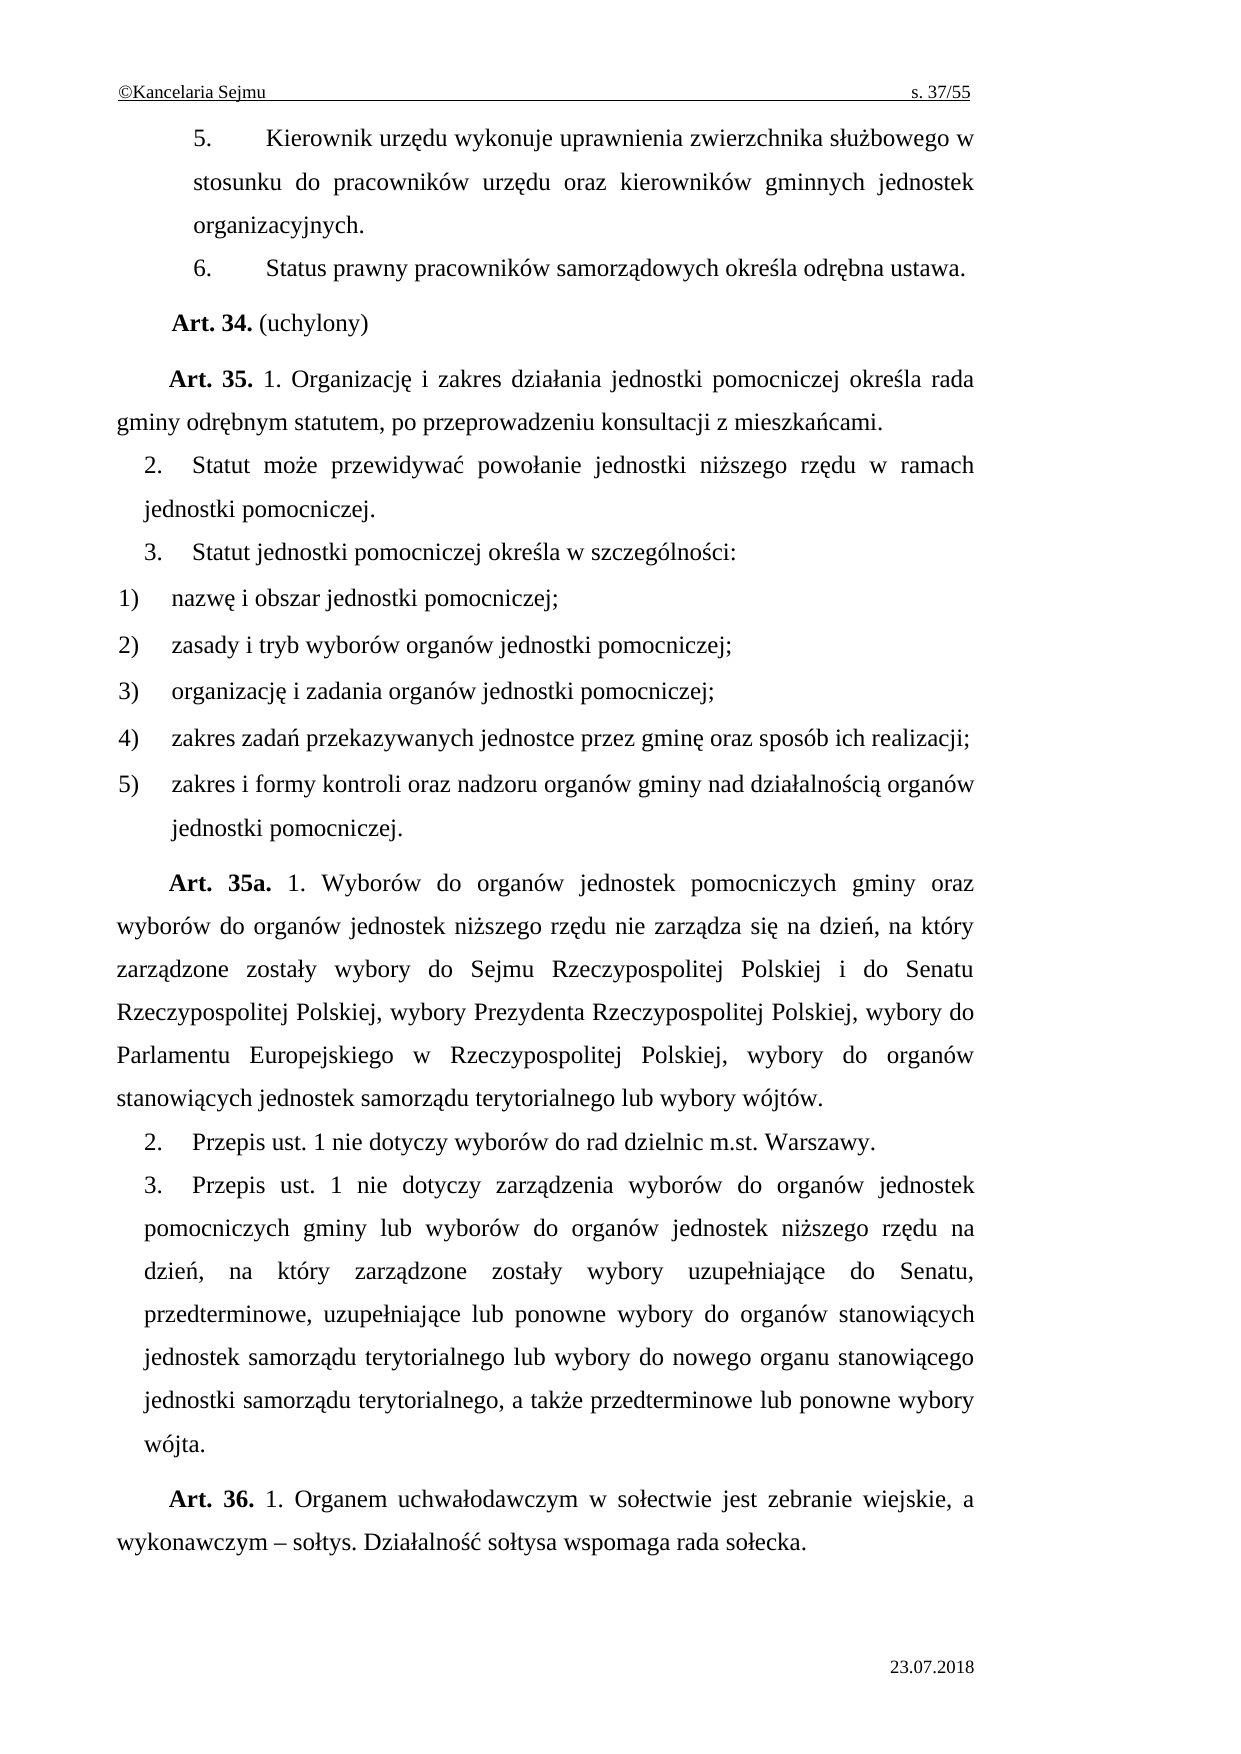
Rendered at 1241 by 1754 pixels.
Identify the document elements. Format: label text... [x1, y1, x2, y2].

list Kierownik urzędu wykonuje uprawnienia zwierzchnika służbowego w stosunku do pracowników urzędu oraz kierowników gminnych jednostek organizacyjnych. [193, 123, 975, 238]
list Statut jednostki pomocniczej określa w szczególności: [144, 537, 975, 566]
list nazwę i obszar jednostki pomocniczej; [118, 583, 975, 612]
list zakres i formy kontroli oraz nadzoru organów gminy nad działalnością organów jednostki pomocniczej. [118, 769, 975, 841]
list Status prawny pracowników samorządowych określa odrębna ustawa. [193, 253, 975, 282]
list Statut może przewidywać powołanie jednostki niższego rzędu w ramach jednostki pomocniczej. [144, 451, 975, 522]
list Przepis ust. 1 nie dotyczy zarządzenia wyborów do organów jednostek pomocniczych gminy lub wyborów do organów jednostek niższego rzędu na dzień, na który zarządzone zostały wybory uzupełniające do Senatu, przedterminowe, uzupełniające lub ponowne wybory do organów stanowiących jednostek samorządu terytorialnego lub wybory do nowego organu stanowiącego jednostki samorządu terytorialnego, a także przedterminowe lub ponowne wybory wójta. [144, 1170, 975, 1457]
list zasady i tryb wyborów organów jednostki pomocniczej; [118, 630, 975, 659]
text Art. 34. (uchylony) [171, 308, 975, 337]
text Art. 35. 1. Organizację i zakres działania jednostki pomocniczej określa rada gminy odrębnym statutem, po przeprowadzeniu konsultacji z mieszkańcami. [116, 364, 975, 436]
list Przepis ust. 1 nie dotyczy wyborów do rad dzielnic m.st. Warszawy. [144, 1127, 975, 1156]
text Art. 36. 1. Organem uchwałodawczym w sołectwie jest zebranie wiejskie, a wykonawczym – sołtys. Działalność sołtysa wspomaga rada sołecka. [116, 1484, 975, 1556]
list zakres zadań przekazywanych jednostce przez gminę oraz sposób ich realizacji; [118, 723, 975, 752]
list organizację i zadania organów jednostki pomocniczej; [118, 676, 975, 705]
text Art. 35a. 1. Wyborów do organów jednostek pomocniczych gminy oraz wyborów do organów jednostek niższego rzędu nie zarządza się na dzień, na który zarządzone zostały wybory do Sejmu Rzeczypospolitej Polskiej i do Senatu Rzeczypospolitej Polskiej, wybory Prezydenta Rzeczypospolitej Polskiej, wybory do Parlamentu Europejskiego w Rzeczypospolitej Polskiej, wybory do organów stanowiących jednostek samorządu terytorialnego lub wybory wójtów. [116, 868, 975, 1112]
